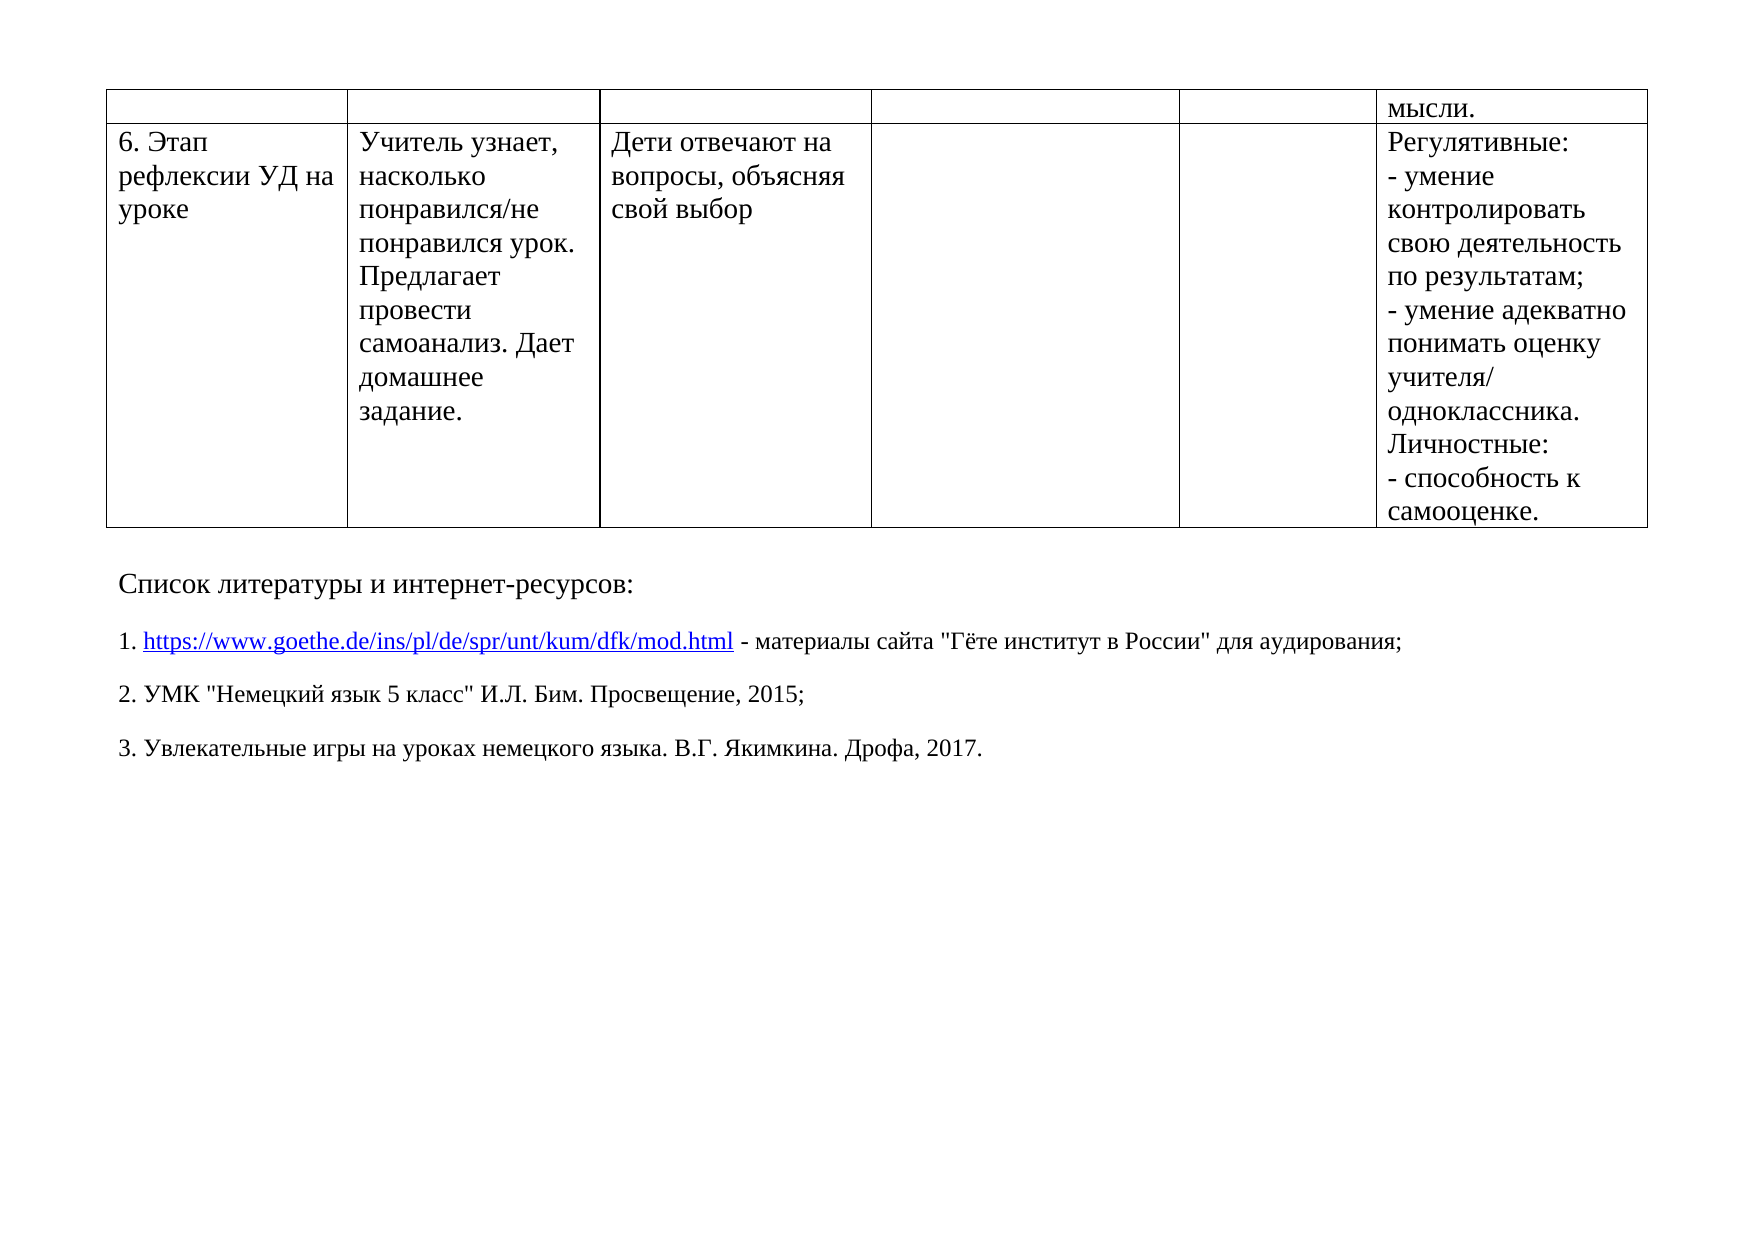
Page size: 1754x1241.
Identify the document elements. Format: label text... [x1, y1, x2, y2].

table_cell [348, 90, 599, 123]
text 1. https://www.goethe.de/ins/pl/de/spr/unt/kum/dfk/mod.html - материалы сайта "Гёте институт в России" для аудирования; [118, 626, 1636, 654]
text 3. Увлекательные игры на уроках немецкого языка. В.Г. Якимкина. Дрофа, 2017. [118, 733, 1636, 762]
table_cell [601, 90, 871, 123]
text Список литературы и интернет-ресурсов: [118, 528, 1636, 600]
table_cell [1180, 90, 1376, 123]
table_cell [107, 90, 347, 123]
table_cell Дети отвечают на вопросы, объясняя свой выбор [601, 124, 871, 527]
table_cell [1377, 90, 1647, 123]
table_cell [1180, 124, 1376, 527]
table_cell [872, 124, 1179, 527]
text 2. УМК "Немецкий язык 5 класс" И.Л. Бим. Просвещение, 2015; [118, 679, 1636, 708]
table_cell Учитель узнает, насколько понравился/не понравился урок. Предлагает провести самоанализ. Дает домашнее задание. [348, 124, 599, 527]
table_cell Регулятивные: - умение контролировать свою деятельность по результатам; - умение адекватно понимать оценку учителя/ одноклассника. Личностные: - способность к самооценке. [1377, 124, 1647, 527]
table_cell 6. Этап рефлексии УД на уроке [107, 124, 347, 527]
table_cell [872, 90, 1179, 123]
